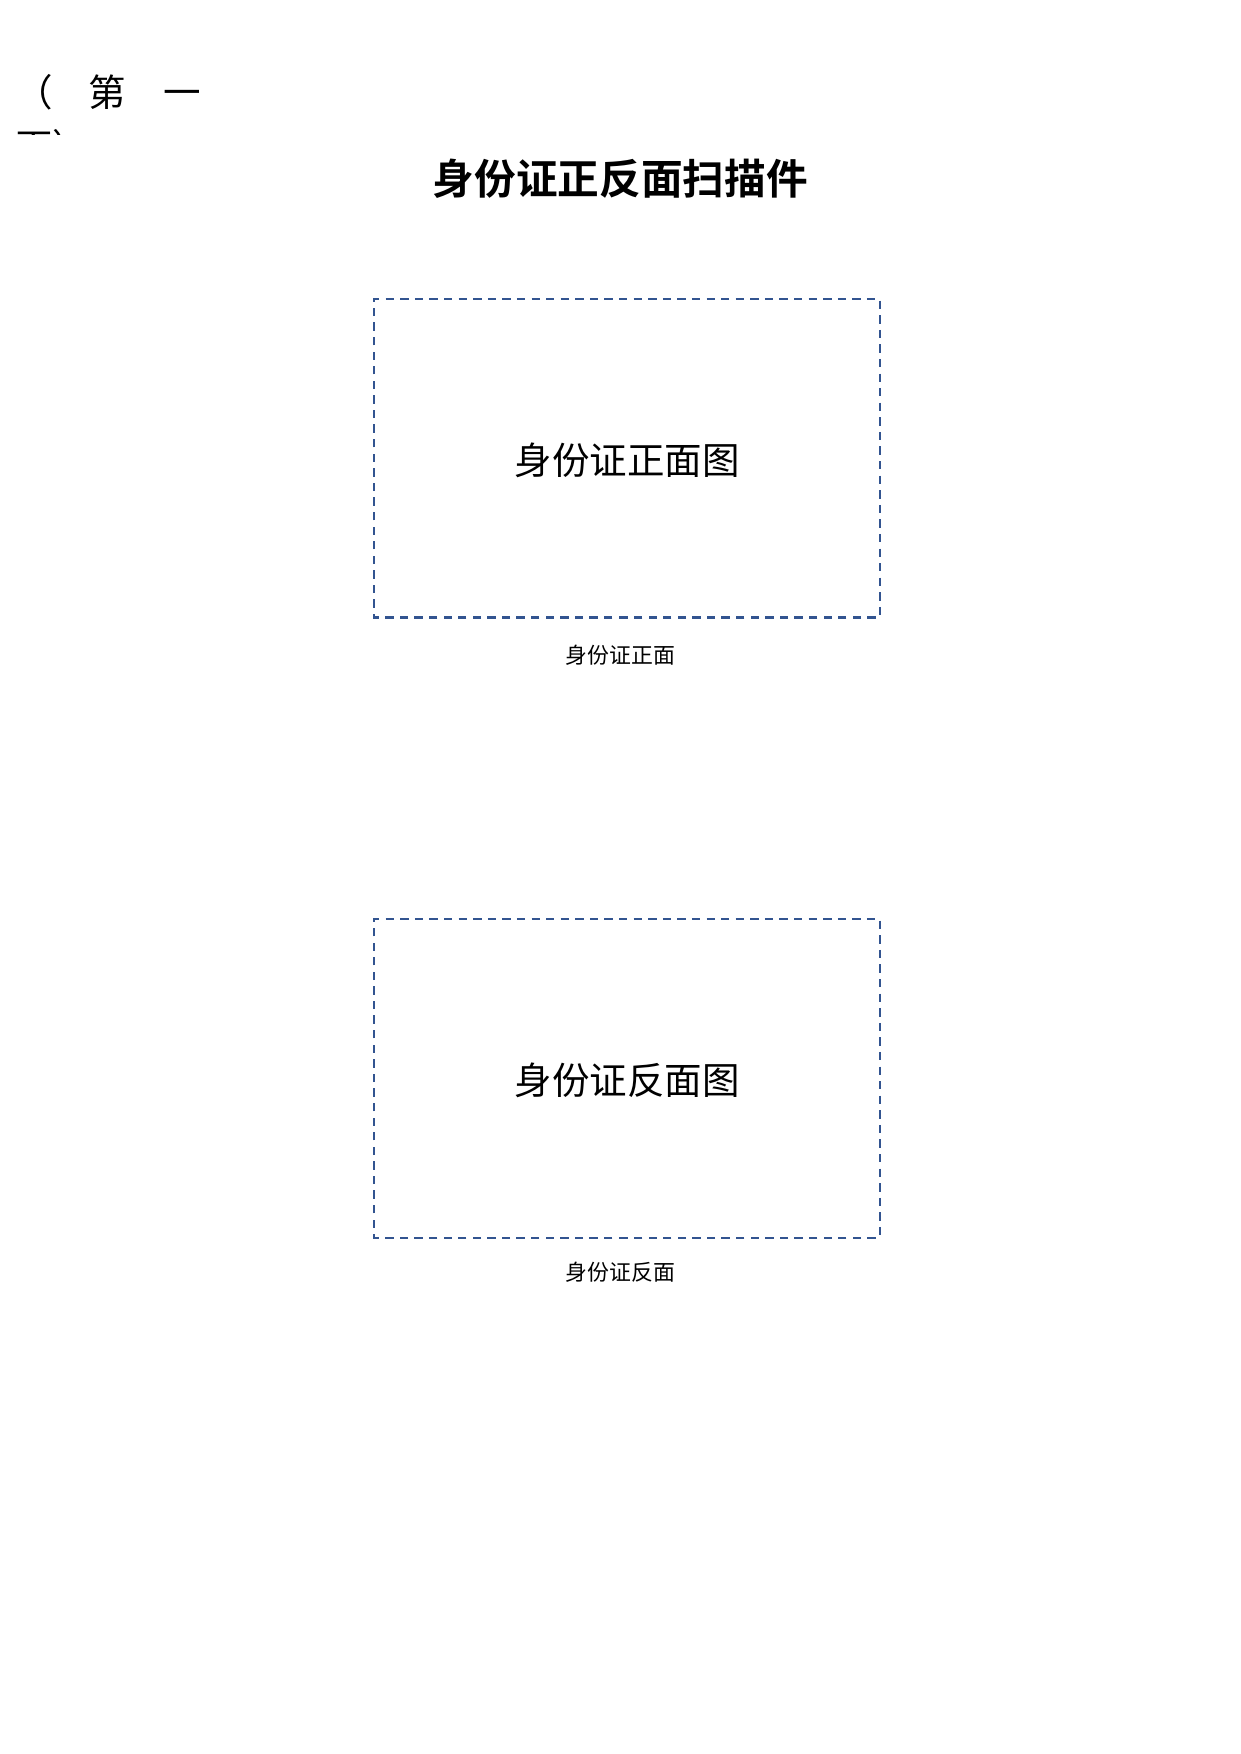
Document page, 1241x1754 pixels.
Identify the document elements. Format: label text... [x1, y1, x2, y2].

subtitle 身份证正反面扫描件 [75, 144, 1165, 209]
text 身份证正面 [75, 637, 1165, 670]
text 身份证反面 [75, 1255, 1165, 1287]
